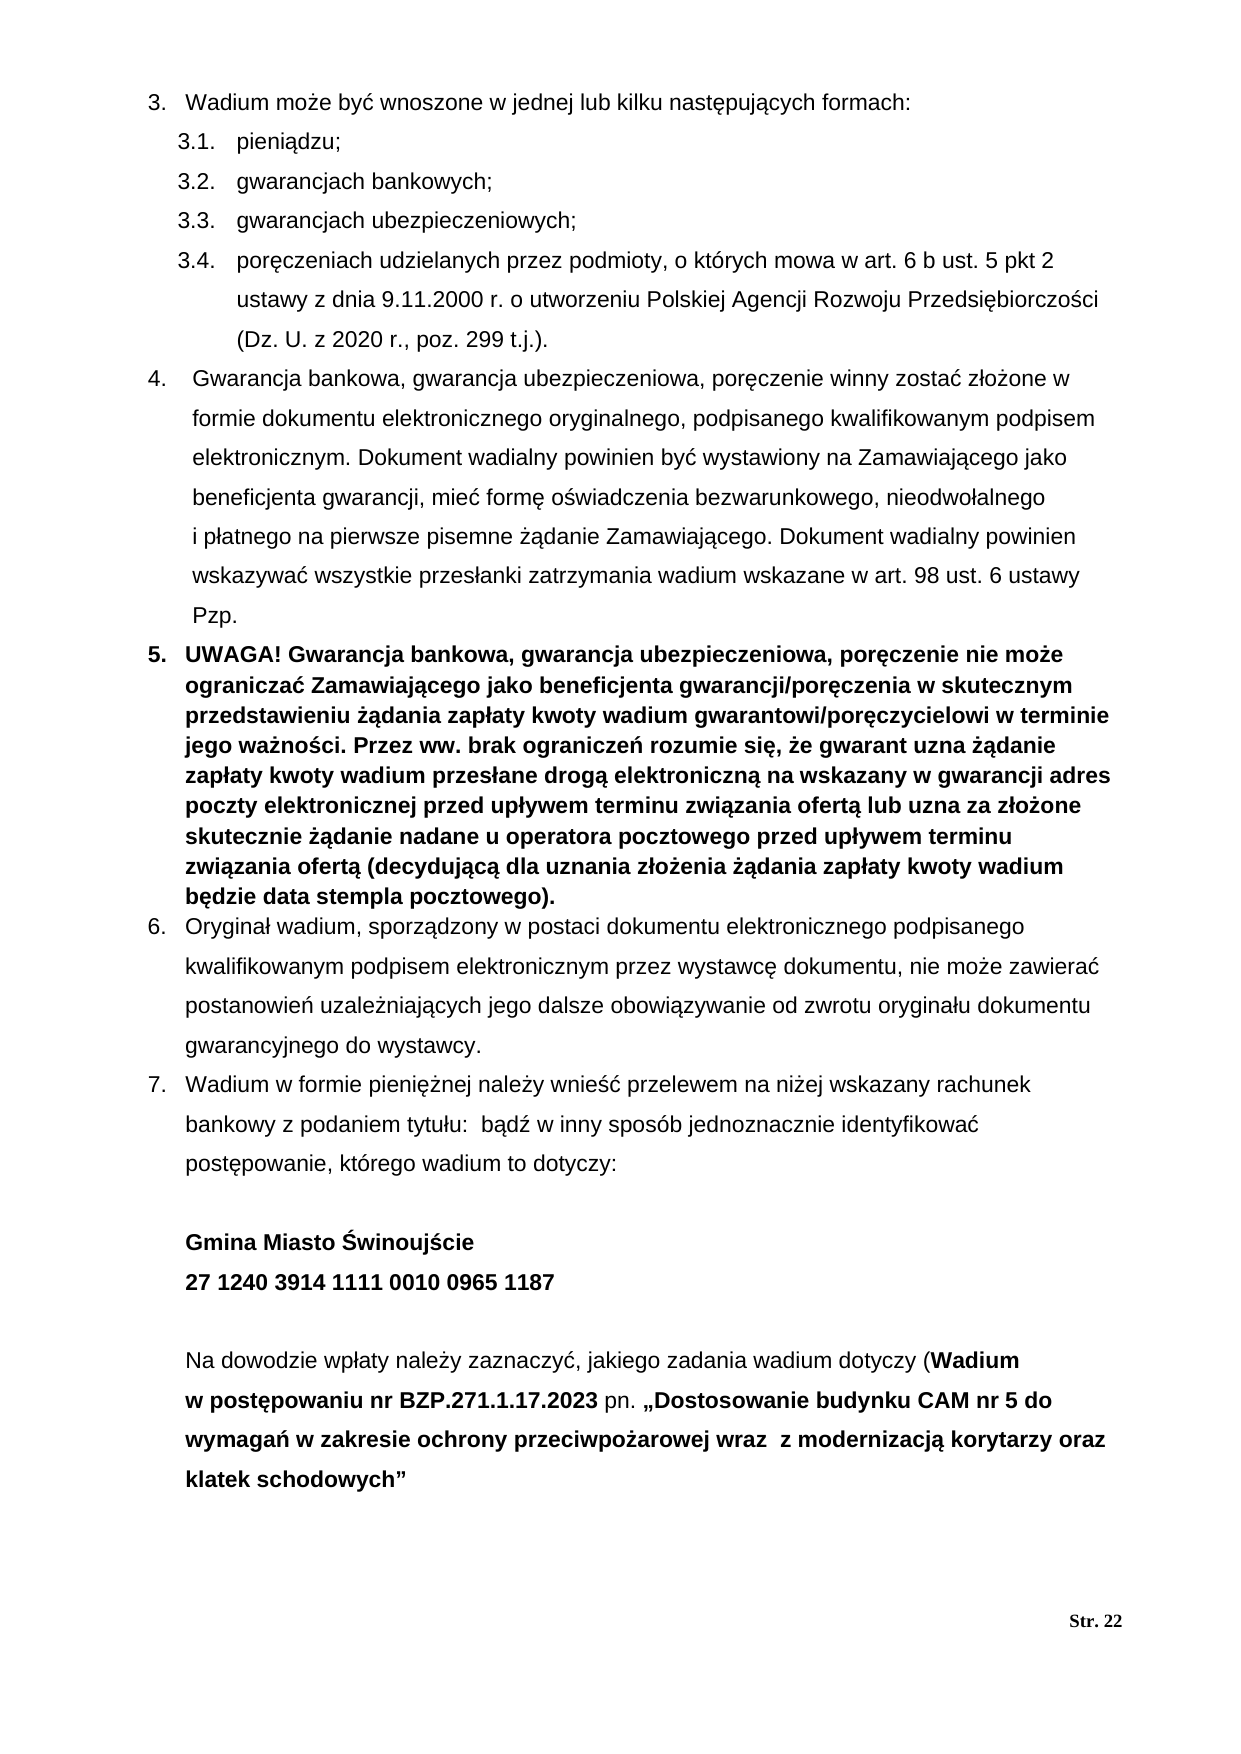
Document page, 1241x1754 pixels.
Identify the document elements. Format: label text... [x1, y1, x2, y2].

list Na dowodzie wpłaty należy zaznaczyć, jakiego zadania wadium dotyczy (Wadium w postępowaniu nr BZP.271.1.17.2023 pn. „Dostosowanie budynku CAM nr 5 do wymagań w zakresie ochrony przeciwpożarowej wraz z modernizacją korytarzy oraz klatek schodowych” [185, 1347, 1122, 1492]
list Wadium może być wnoszone w jednej lub kilku następujących formach: [148, 89, 1122, 115]
list gwarancjach bankowych; [177, 168, 1122, 194]
list Oryginał wadium, sporządzony w postaci dokumentu elektronicznego podpisanego kwalifikowanym podpisem elektronicznym przez wystawcę dokumentu, nie może zawierać postanowień uzależniających jego dalsze obowiązywanie od zwrotu oryginału dokumentu gwarancyjnego do wystawcy. [147, 913, 1122, 1058]
text Gmina Miasto Świnoujście [185, 1229, 1122, 1255]
list UWAGA! Gwarancja bankowa, gwarancja ubezpieczeniowa, poręczenie nie może ograniczać Zamawiającego jako beneficjenta gwarancji/poręczenia w skutecznym przedstawieniu żądania zapłaty kwoty wadium gwarantowi/poręczycielowi w terminie jego ważności. Przez ww. brak ograniczeń rozumie się, że gwarant uzna żądanie zapłaty kwoty wadium przesłane drogą elektroniczną na wskazany w gwarancji adres poczty elektronicznej przed upływem terminu związania ofertą lub uzna za złożone skutecznie żądanie nadane u operatora pocztowego przed upływem terminu związania ofertą (decydującą dla uznania złożenia żądania zapłaty kwoty wadium będzie data stempla pocztowego). [148, 641, 1122, 909]
list pieniądzu; [177, 128, 1122, 154]
list gwarancjach ubezpieczeniowych; [177, 207, 1122, 233]
list poręczeniach udzielanych przez podmioty, o których mowa w art. 6 b ust. 5 pkt 2 ustawy z dnia 9.11.2000 r. o utworzeniu Polskiej Agencji Rozwoju Przedsiębiorczości (Dz. U. z 2020 r., poz. 299 t.j.). [177, 247, 1122, 352]
text 27 1240 3914 1111 0010 0965 1187 [185, 1268, 1122, 1295]
list Gwarancja bankowa, gwarancja ubezpieczeniowa, poręczenie winny zostać złożone w formie dokumentu elektronicznego oryginalnego, podpisanego kwalifikowanym podpisem elektronicznym. Dokument wadialny powinien być wystawiony na Zamawiającego jako beneficjenta gwarancji, mieć formę oświadczenia bezwarunkowego, nieodwołalnego i płatnego na pierwsze pisemne żądanie Zamawiającego. Dokument wadialny powinien wskazywać wszystkie przesłanki zatrzymania wadium wskazane w art. 98 ust. 6 ustawy Pzp. [148, 365, 1122, 628]
list Wadium w formie pieniężnej należy wnieść przelewem na niżej wskazany rachunek bankowy z podaniem tytułu: bądź w inny sposób jednoznacznie identyfikować postępowanie, którego wadium to dotyczy: [148, 1071, 1122, 1176]
